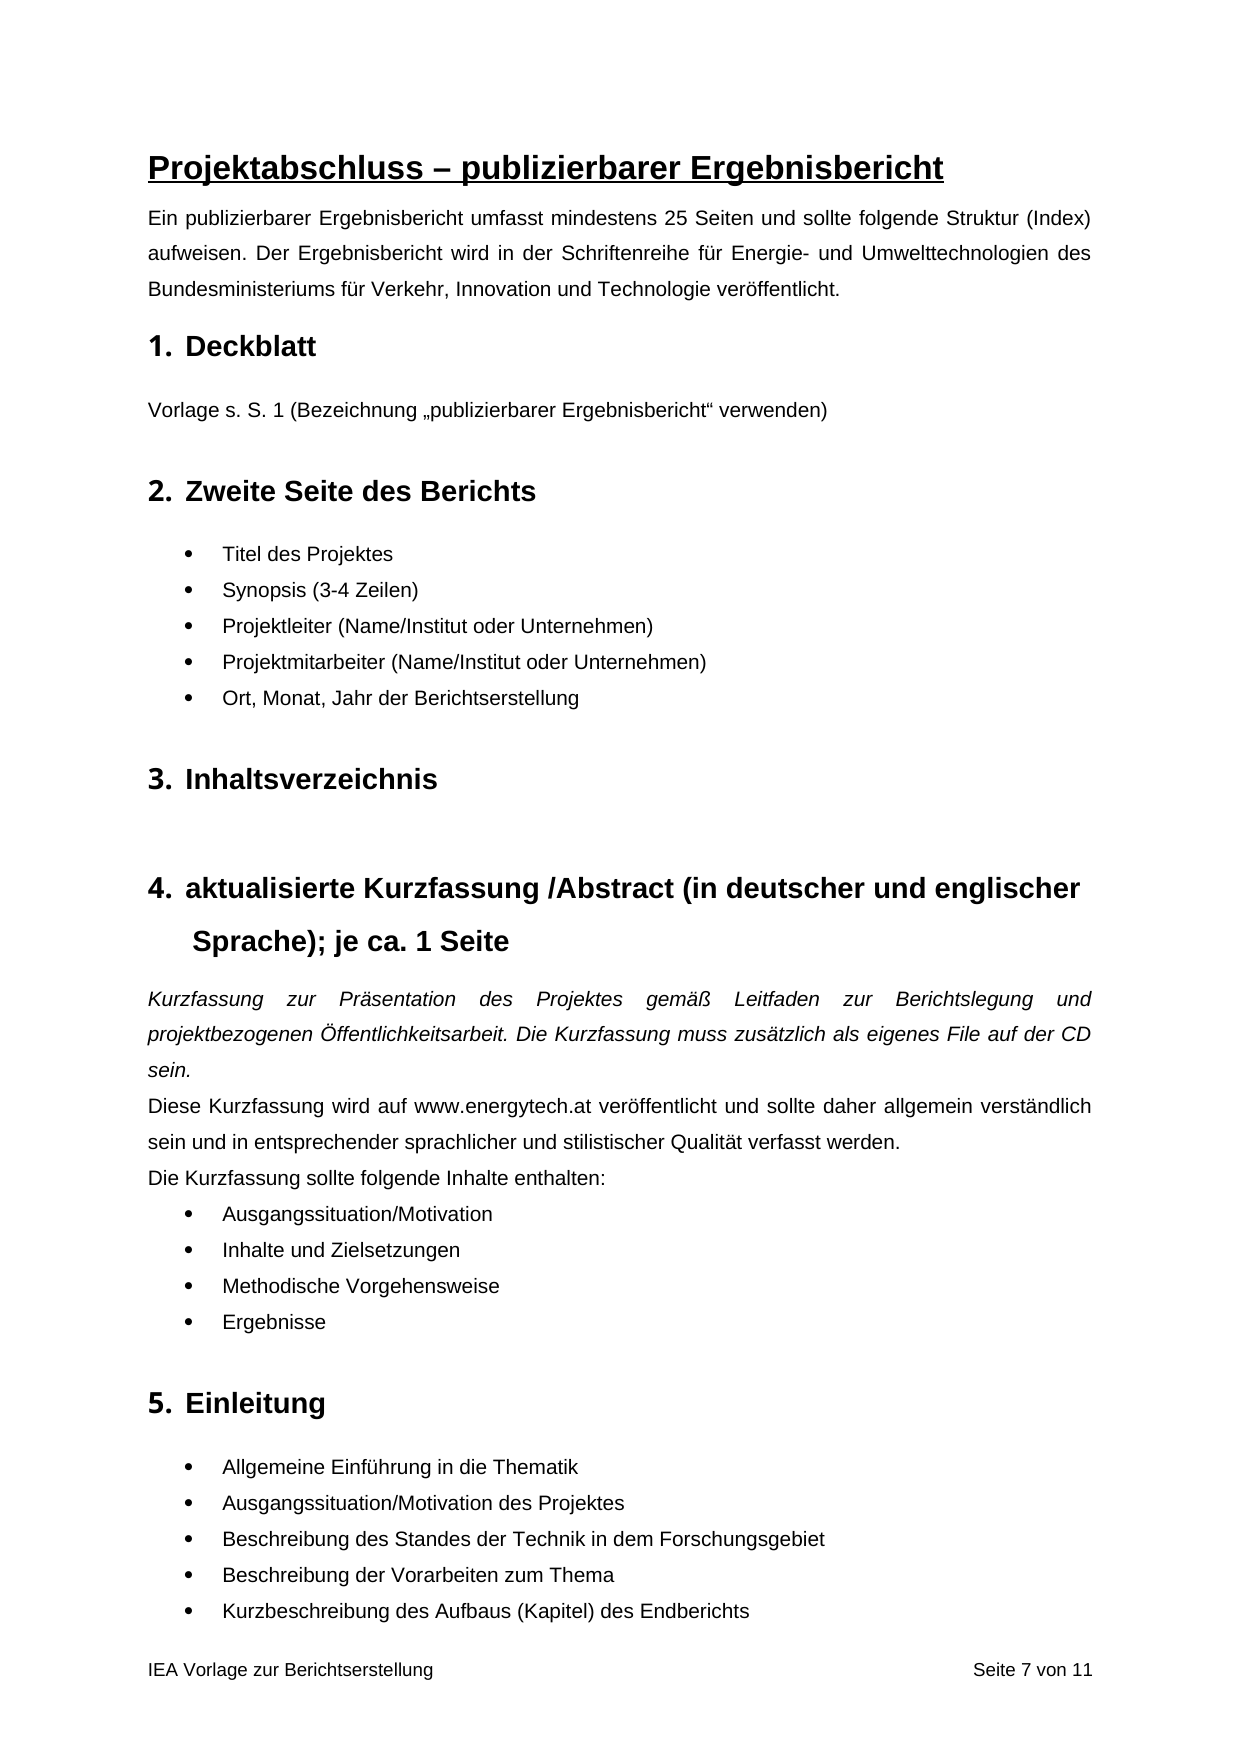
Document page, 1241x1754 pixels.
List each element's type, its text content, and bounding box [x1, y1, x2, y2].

text Projektabschluss – publizierbarer Ergebnisbericht [148, 148, 1092, 186]
list Einleitung [148, 1383, 1092, 1422]
list Beschreibung des Standes der Technik in dem Forschungsgebiet [185, 1527, 1092, 1551]
list Deckblatt [148, 326, 1092, 365]
text Die Kurzfassung sollte folgende Inhalte enthalten: [148, 1166, 1092, 1190]
list Methodische Vorgehensweise [185, 1274, 1092, 1298]
list Inhaltsverzeichnis [148, 759, 1092, 798]
list Allgemeine Einführung in die Thematik [185, 1454, 1092, 1479]
text Vorlage s. S. 1 (Bezeichnung „publizierbarer Ergebnisbericht“ verwenden) [148, 398, 1092, 422]
list Beschreibung der Vorarbeiten zum Thema [185, 1563, 1092, 1587]
list Titel des Projektes [185, 542, 1092, 566]
list Ausgangssituation/Motivation [185, 1202, 1092, 1226]
text Diese Kurzfassung wird auf www.energytech.at veröffentlicht und sollte daher allgemein verständlich sein und in entsprechender sprachlicher und stilistischer Qualität verfasst werden. [148, 1094, 1092, 1154]
list Kurzbeschreibung des Aufbaus (Kapitel) des Endberichts [185, 1599, 1092, 1623]
list Ausgangssituation/Motivation des Projektes [185, 1491, 1092, 1515]
list Synopsis (3-4 Zeilen) [185, 578, 1092, 602]
list Projektmitarbeiter (Name/Institut oder Unternehmen) [185, 650, 1092, 674]
list aktualisierte Kurzfassung /Abstract (in deutscher und englischer Sprache); je ca. 1 Seite [148, 867, 1092, 957]
list Zweite Seite des Berichts [148, 470, 1092, 510]
list Ort, Monat, Jahr der Berichtserstellung [185, 686, 1092, 710]
text Kurzfassung zur Präsentation des Projektes gemäß Leitfaden zur Berichtslegung und projektbezogenen Öffentlichkeitsarbeit. Die Kurzfassung muss zusätzlich als eigenes File auf der CD sein. [148, 986, 1092, 1082]
list Inhalte und Zielsetzungen [185, 1238, 1092, 1262]
text Ein publizierbarer Ergebnisbericht umfasst mindestens 25 Seiten und sollte folgende Struktur (Index) aufweisen. Der Ergebnisbericht wird in der Schriftenreihe für Energie- und Umwelttechnologien des Bundesministeriums für Verkehr, Innovation und Technologie veröffentlicht. [148, 205, 1092, 301]
list Ergebnisse [185, 1310, 1092, 1334]
list Projektleiter (Name/Institut oder Unternehmen) [185, 614, 1092, 638]
